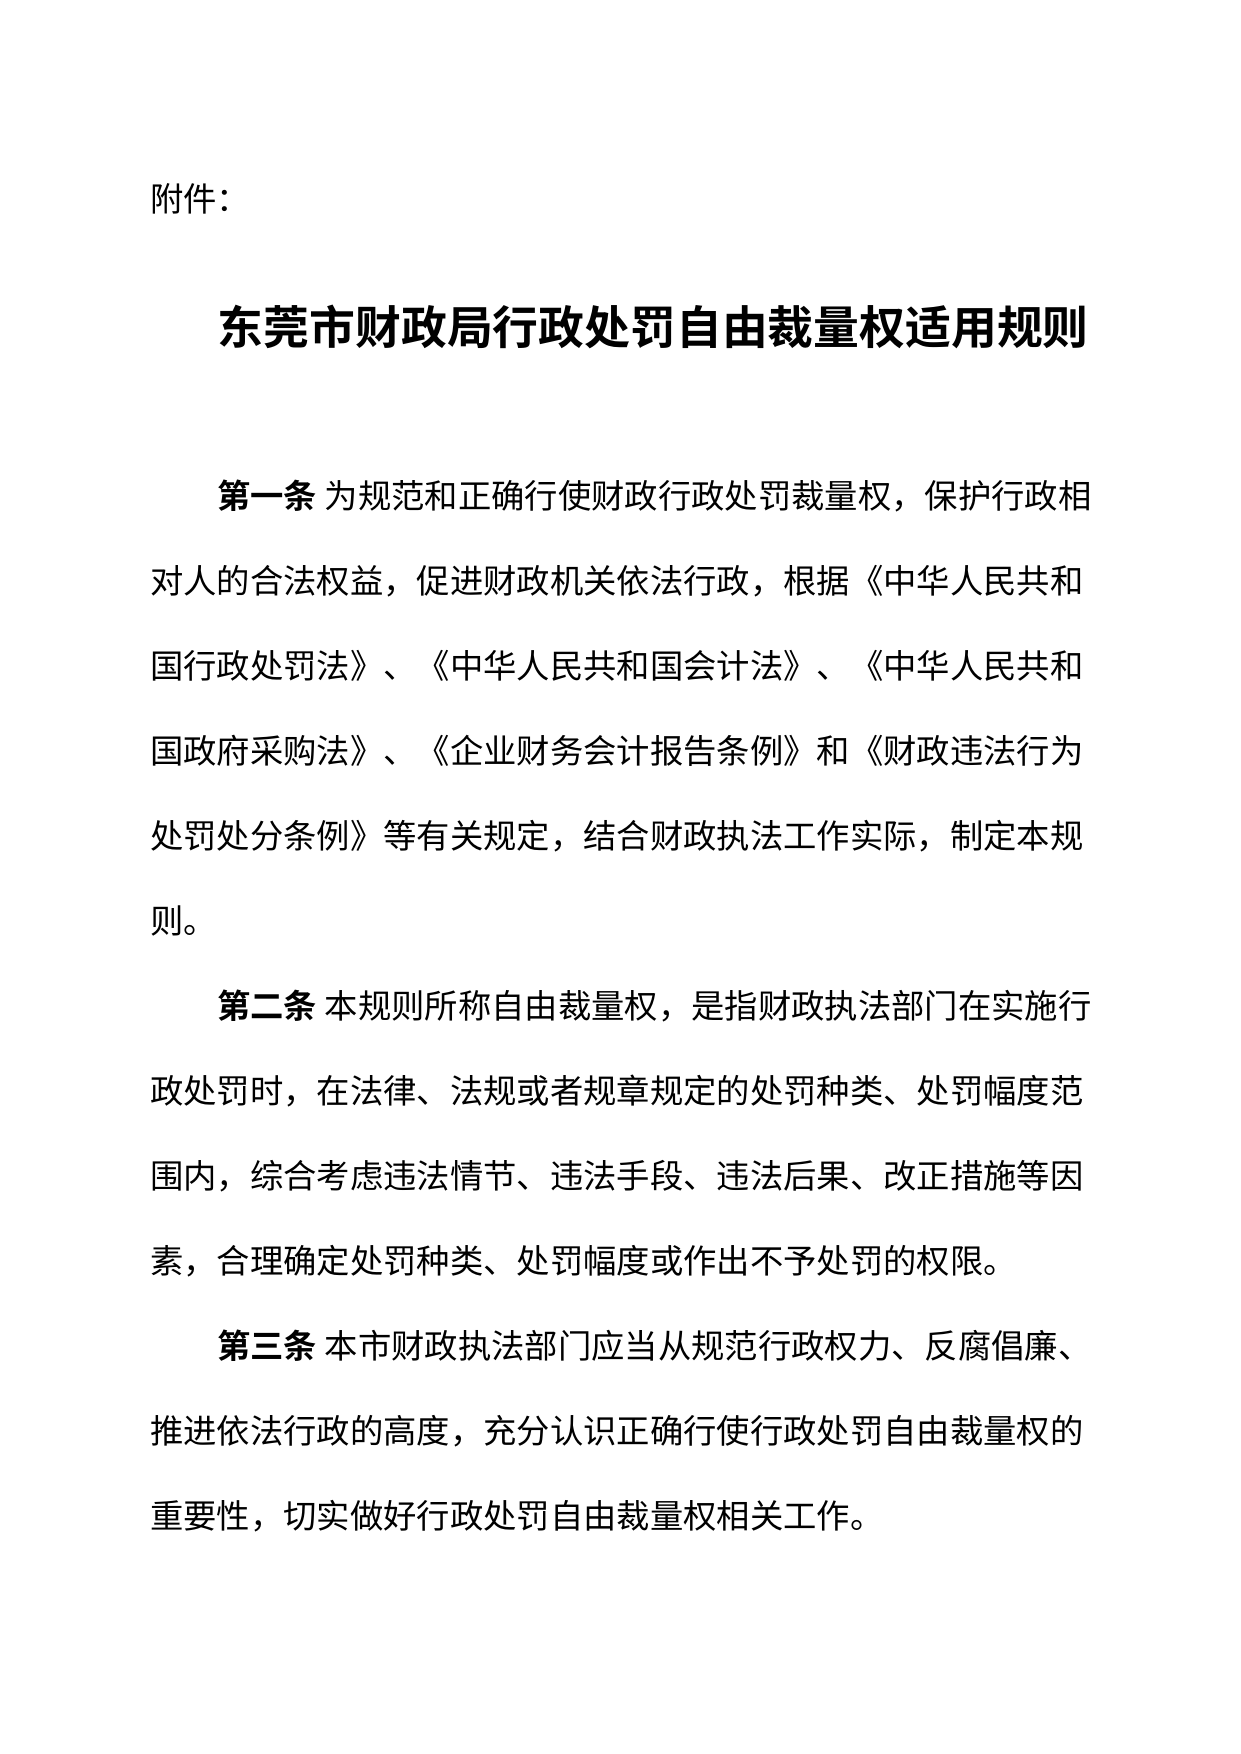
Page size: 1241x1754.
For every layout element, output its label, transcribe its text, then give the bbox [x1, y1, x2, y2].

text 东莞市财政局行政处罚自由裁量权适用规则 [150, 282, 1106, 367]
text 第一条 为规范和正确行使财政行政处罚裁量权，保护行政相对人的合法权益，促进财政机关依法行政，根据《中华人民共和国行政处罚法》、《中华人民共和国会计法》、《中华人民共和国政府采购法》、《企业财务会计报告条例》和《财政违法行为处罚处分条例》等有关规定，结合财政执法工作实际，制定本规则。 [150, 452, 1106, 962]
text 第二条 本规则所称自由裁量权，是指财政执法部门在实施行政处罚时，在法律、法规或者规章规定的处罚种类、处罚幅度范围内，综合考虑违法情节、违法手段、违法后果、改正措施等因素，合理确定处罚种类、处罚幅度或作出不予处罚的权限。 [150, 962, 1106, 1302]
text 附件： [150, 154, 1106, 239]
text 第三条 本市财政执法部门应当从规范行政权力、反腐倡廉、推进依法行政的高度，充分认识正确行使行政处罚自由裁量权的重要性，切实做好行政处罚自由裁量权相关工作。 [150, 1302, 1106, 1557]
